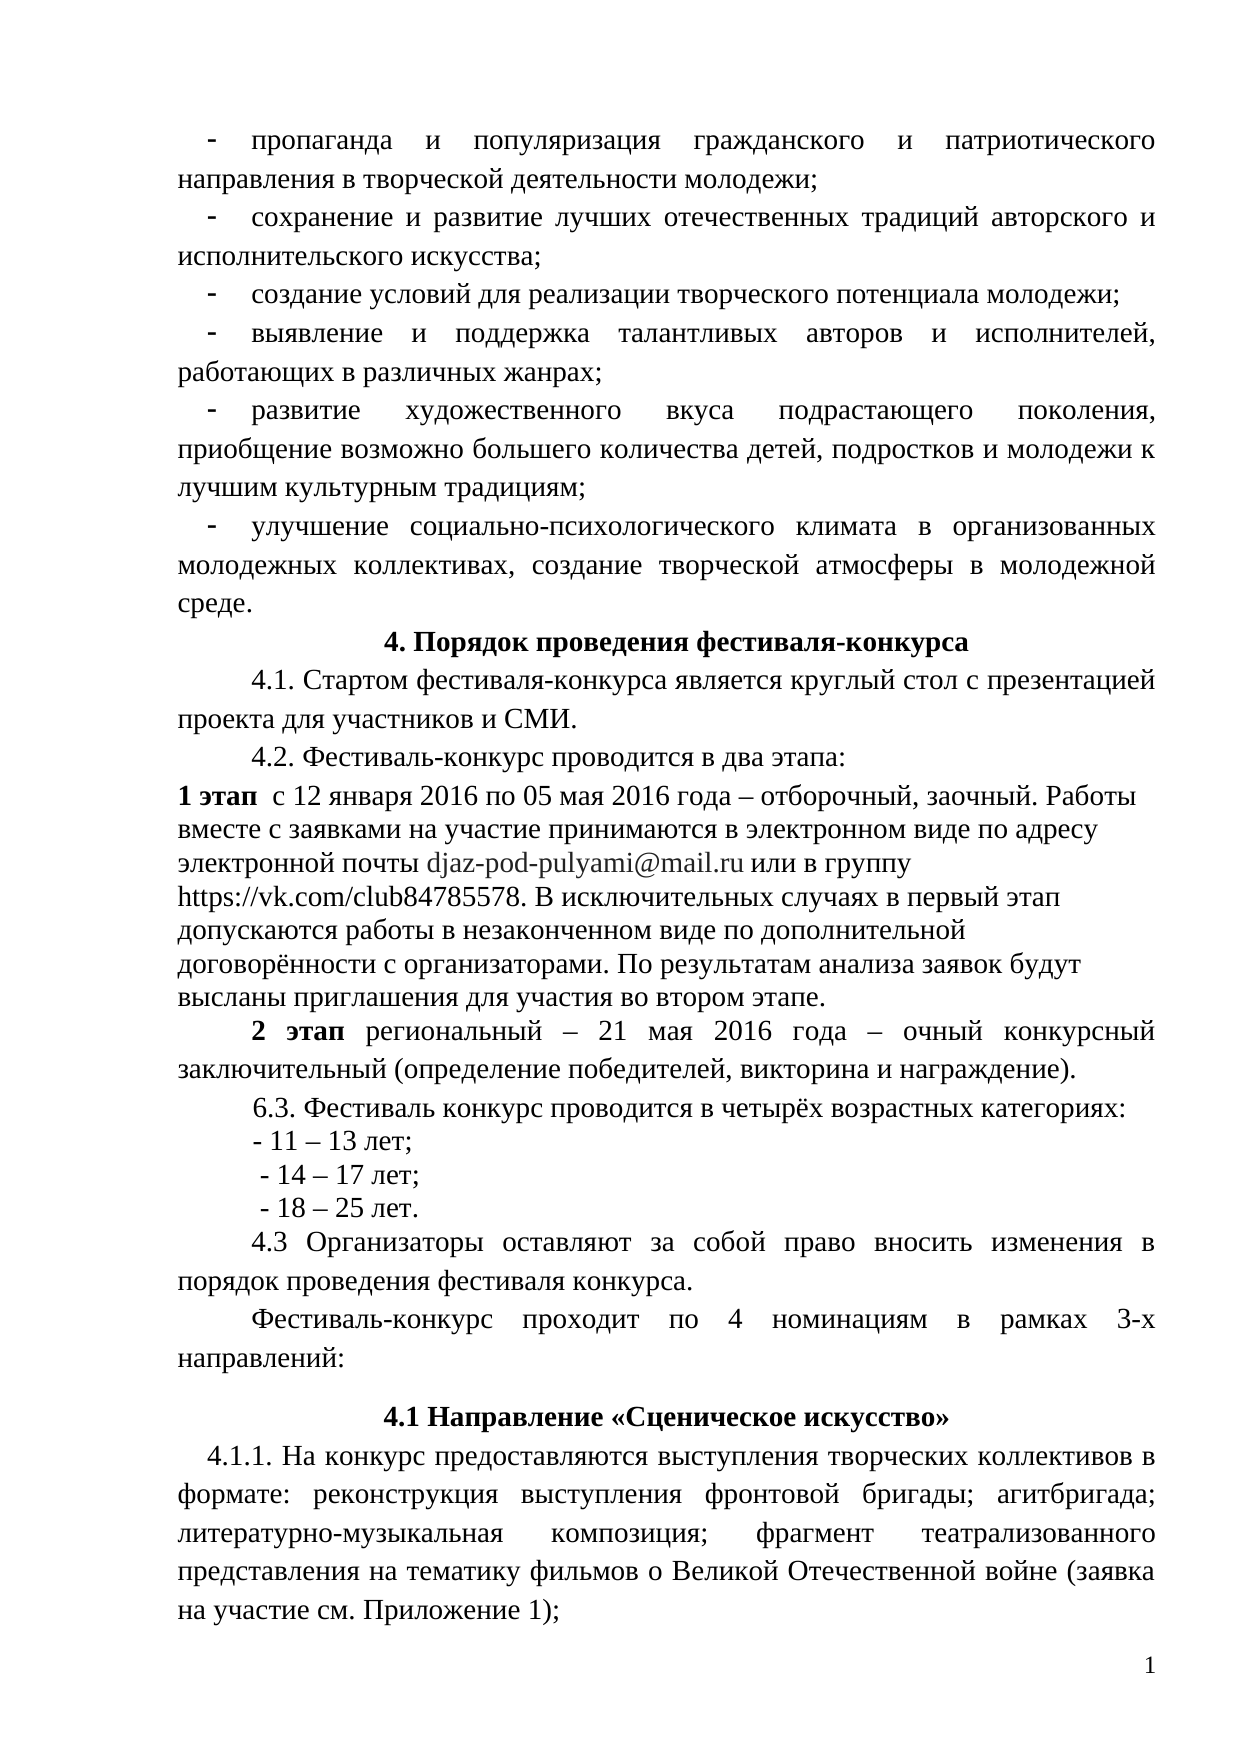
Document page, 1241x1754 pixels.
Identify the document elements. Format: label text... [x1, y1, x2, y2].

text 1 этап с 12 января 2016 по 05 мая 2016 года – отборочный, заочный. Работы вместе с заявками на участие принимаются в электронном виде по адресу электронной почты djaz-pod-pulyami@mail.ru или в группу https://vk.com/club84785578. В исключительных случаях в первый этап допускаются работы в незаконченном виде по дополнительной договорённости с организаторами. По результатам анализа заявок будут высланы приглашения для участия во втором этапе. [177, 778, 1156, 1013]
list развитие художественного вкуса подрастающего поколения, приобщение возможно большего количества детей, подростков и молодежи к лучшим культурным традициям; [177, 392, 1156, 503]
text 4.1. Стартом фестиваля-конкурса является круглый стол с презентацией проекта для участников и СМИ. [177, 662, 1156, 734]
list создание условий для реализации творческого потенциала молодежи; [177, 277, 1156, 310]
list сохранение и развитие лучших отечественных традиций авторского и исполнительского искусства; [177, 199, 1156, 272]
text 4.1 Направление «Сценическое искусство» [177, 1399, 1156, 1433]
text - 18 – 25 лет. [177, 1191, 1156, 1224]
text 6.3. Фестиваль конкурс проводится в четырёх возрастных категориях: [177, 1090, 1156, 1123]
list улучшение социально-психологического климата в организованных молодежных коллективах, создание творческой атмосферы в молодежной среде. [177, 508, 1156, 619]
list 4. Порядок проведения фестиваля-конкурса [384, 624, 1156, 657]
list пропаганда и популяризация гражданского и патриотического направления в творческой деятельности молодежи; [177, 122, 1156, 194]
text 4.3 Организаторы оставляют за собой право вносить изменения в порядок проведения фестиваля конкурса. [177, 1224, 1156, 1296]
text 4.1.1. На конкурс предоставляются выступления творческих коллективов в формате: реконструкция выступления фронтовой бригады; агитбригада; литературно-музыкальная композиция; фрагмент театрализованного представления на тематику фильмов о Великой Отечественной войне (заявка на участие см. Приложение 1); [177, 1438, 1156, 1625]
text - 11 – 13 лет; [177, 1123, 1156, 1157]
text - 14 – 17 лет; [177, 1157, 1156, 1191]
text Фестиваль-конкурс проходит по 4 номинациям в рамках 3-х направлений: [177, 1301, 1156, 1373]
text 2 этап региональный – 21 мая 2016 года – очный конкурсный заключительный (определение победителей, викторина и награждение). [177, 1013, 1156, 1085]
text 4.2. Фестиваль-конкурс проводится в два этапа: [177, 739, 1156, 773]
list выявление и поддержка талантливых авторов и исполнителей, работающих в различных жанрах; [177, 315, 1156, 387]
